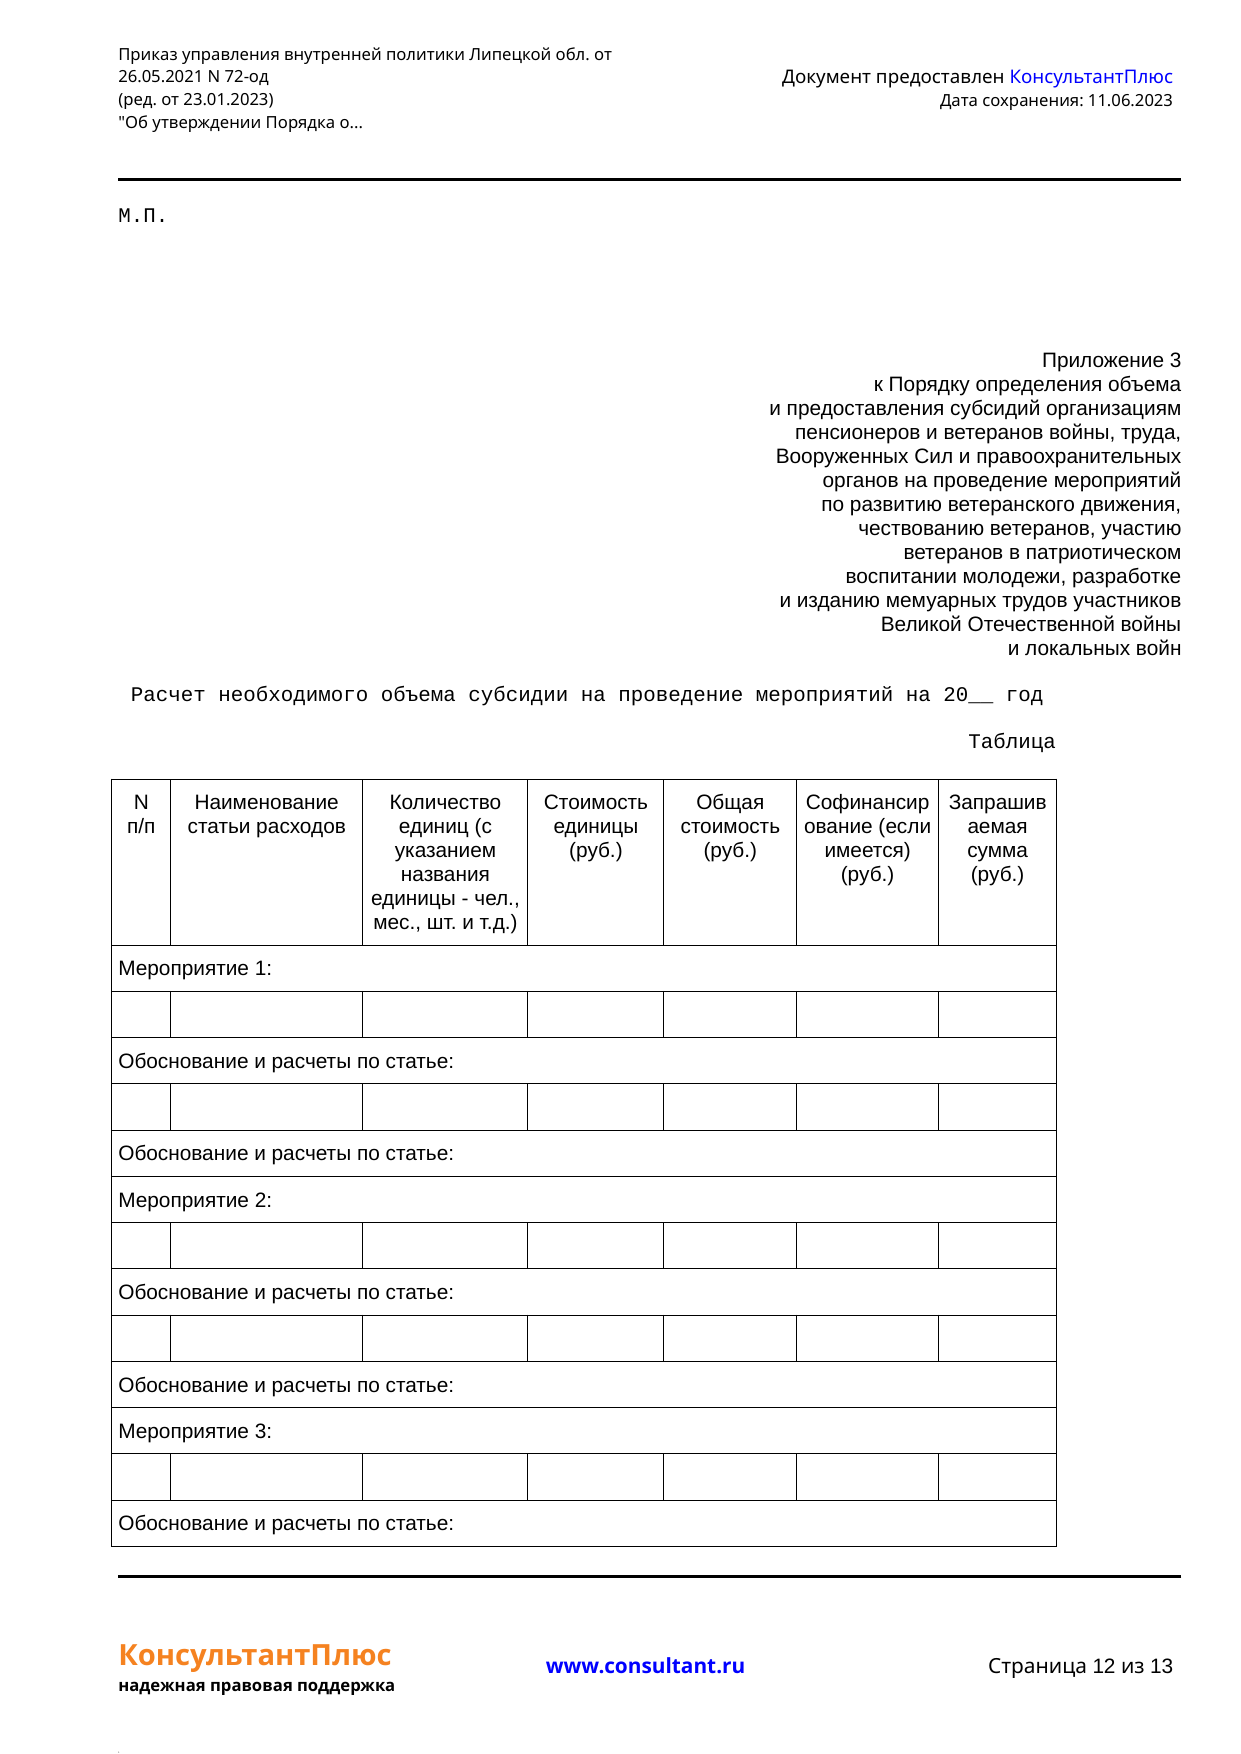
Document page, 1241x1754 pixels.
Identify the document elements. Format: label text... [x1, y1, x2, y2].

table_cell [797, 1223, 938, 1268]
table_cell [939, 1454, 1056, 1499]
table_header Стоимость единицы (руб.) [528, 780, 663, 944]
text по развитию ветеранского движения, [118, 492, 1181, 516]
table_cell [528, 1454, 663, 1499]
table_cell [363, 1316, 527, 1361]
table_header Общая стоимость (руб.) [664, 780, 796, 944]
table_cell [664, 992, 796, 1037]
table_cell [664, 1316, 796, 1361]
text Расчет необходимого объема субсидии на проведение мероприятий на 20__ год [118, 684, 1181, 707]
table_cell [664, 1454, 796, 1499]
table_cell Мероприятие 1: [112, 946, 1056, 991]
text Вооруженных Сил и правоохранительных [118, 444, 1181, 468]
table_cell [112, 1084, 170, 1129]
table_cell [528, 1316, 663, 1361]
table_cell Обоснование и расчеты по статье: [112, 1362, 1056, 1407]
text Великой Отечественной войны [118, 612, 1181, 636]
table_header Наименование статьи расходов [171, 780, 362, 944]
table_cell [939, 1223, 1056, 1268]
table_cell [664, 1084, 796, 1129]
table_cell [664, 1223, 796, 1268]
text пенсионеров и ветеранов войны, труда, [118, 420, 1181, 444]
table_header Софинансирование (если имеется) (руб.) [797, 780, 938, 944]
text и изданию мемуарных трудов участников [118, 588, 1181, 612]
table_cell [797, 1454, 938, 1499]
table_cell [797, 1316, 938, 1361]
table_cell [363, 1454, 527, 1499]
table_cell [171, 1316, 362, 1361]
table_cell Обоснование и расчеты по статье: [112, 1131, 1056, 1176]
table_cell [112, 1316, 170, 1361]
table_cell [171, 1223, 362, 1268]
table_cell [112, 992, 170, 1037]
table_header N п/п [112, 780, 170, 944]
table_cell [363, 1084, 527, 1129]
text воспитании молодежи, разработке [118, 564, 1181, 588]
table_cell Обоснование и расчеты по статье: [112, 1038, 1056, 1083]
text органов на проведение мероприятий [118, 468, 1181, 492]
table_cell [797, 1084, 938, 1129]
table_cell Обоснование и расчеты по статье: [112, 1501, 1056, 1546]
table_cell [528, 992, 663, 1037]
table_cell Мероприятие 3: [112, 1408, 1056, 1453]
table_cell [797, 992, 938, 1037]
text ветеранов в патриотическом [118, 540, 1181, 564]
text и локальных войн [118, 636, 1181, 660]
text чествованию ветеранов, участию [118, 516, 1181, 540]
table_cell [363, 1223, 527, 1268]
table_cell [939, 992, 1056, 1037]
table_cell [171, 992, 362, 1037]
table_cell [363, 992, 527, 1037]
table_cell [112, 1223, 170, 1268]
text и предоставления субсидий организациям [118, 396, 1181, 420]
text М.П. [118, 205, 1181, 228]
table_cell [939, 1084, 1056, 1129]
table_cell [939, 1316, 1056, 1361]
table_cell Обоснование и расчеты по статье: [112, 1269, 1056, 1314]
table_cell [528, 1223, 663, 1268]
text Таблица [118, 731, 1181, 754]
table_cell [528, 1084, 663, 1129]
table_header Количество единиц (с указанием названия единицы - чел., мес., шт. и т.д.) [363, 780, 527, 944]
text Приложение 3 [118, 348, 1181, 372]
table_cell Мероприятие 2: [112, 1177, 1056, 1222]
table_cell [112, 1454, 170, 1499]
table_header Запрашиваемая сумма (руб.) [939, 780, 1056, 944]
text к Порядку определения объема [118, 372, 1181, 396]
table_cell [171, 1454, 362, 1499]
table_cell [171, 1084, 362, 1129]
